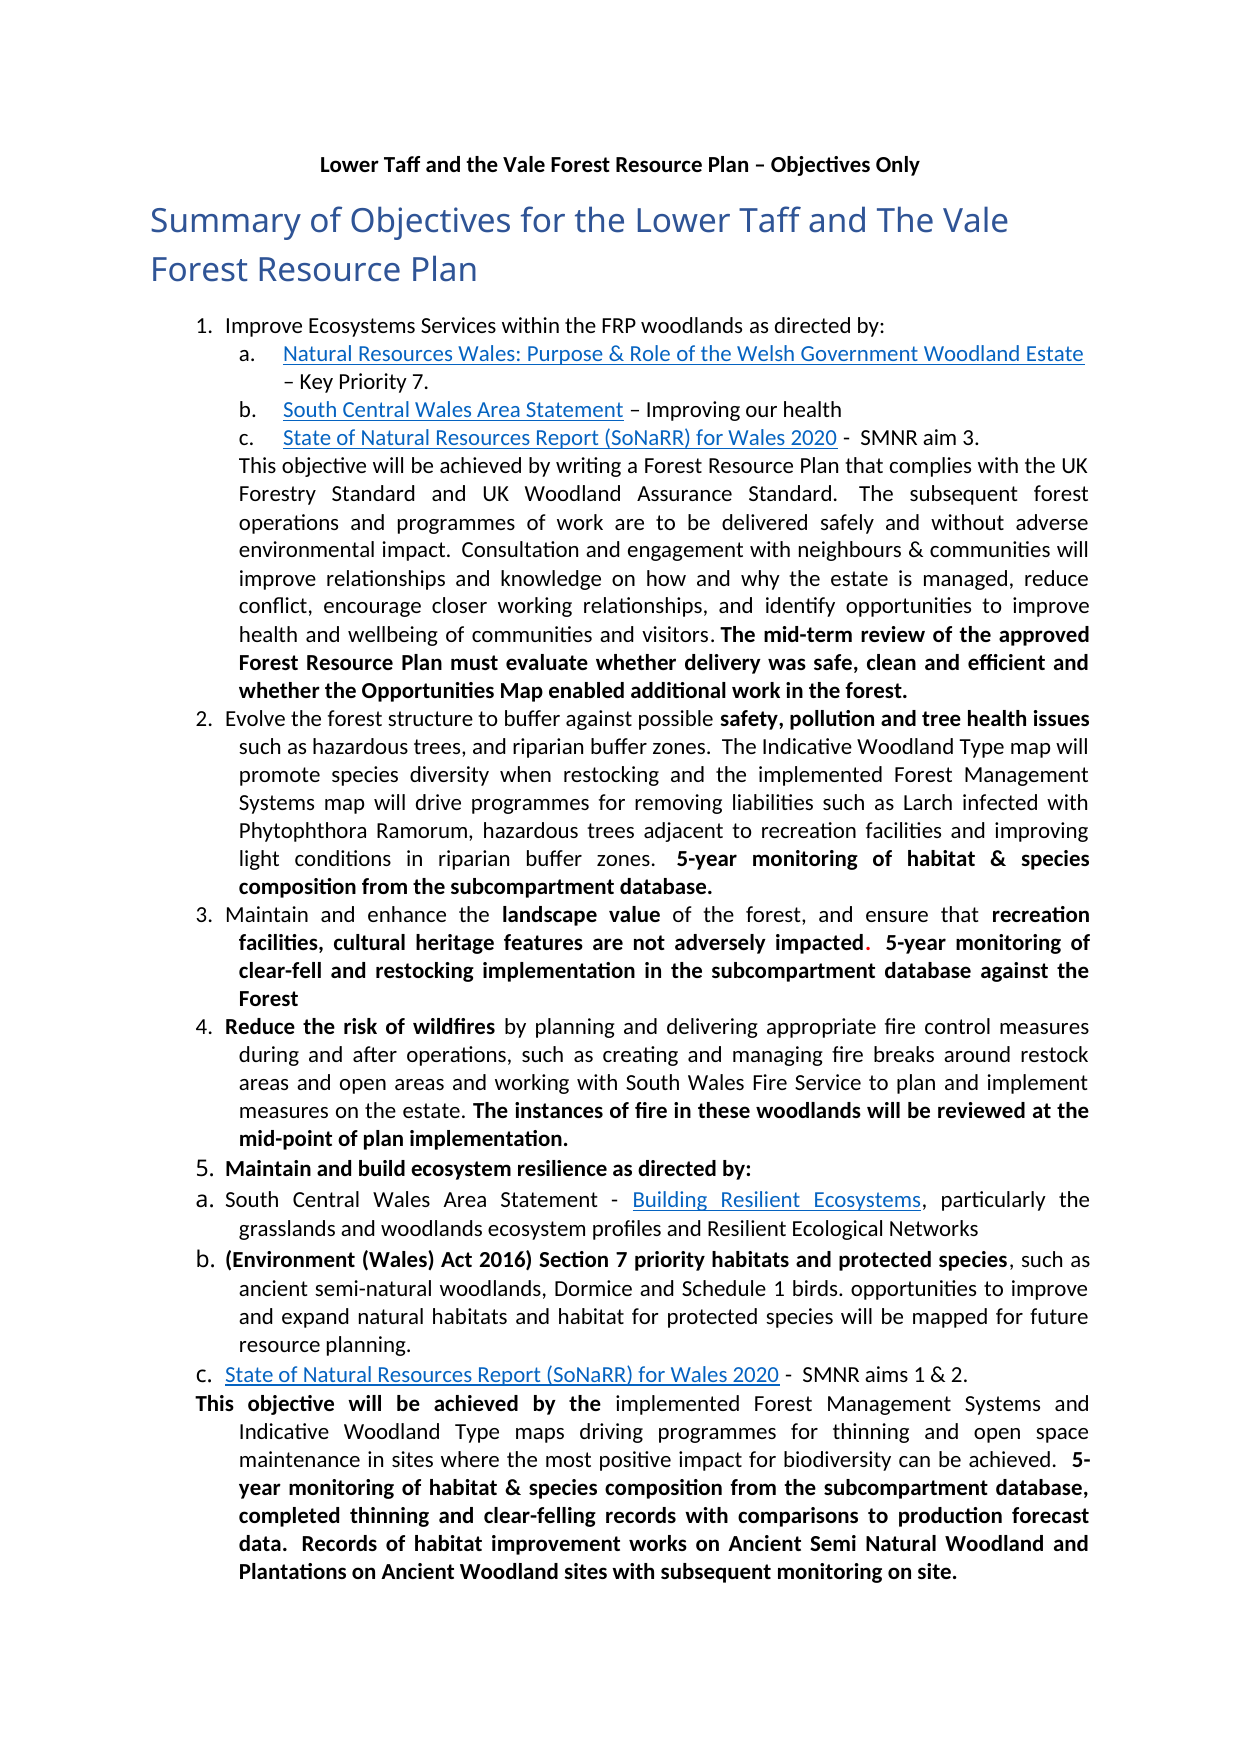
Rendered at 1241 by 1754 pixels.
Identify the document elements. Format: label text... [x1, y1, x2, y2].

list (Environment (Wales) Act 2016) Section 7 priority habitats and protected species, such as ancient semi-natural woodlands, Dormice and Schedule 1 birds. opportunities to improve and expand natural habitats and habitat for protected species will be mapped for future resource planning. [195, 1243, 1090, 1358]
list Improve Ecosystems Services within the FRP woodlands as directed by: [195, 311, 1090, 339]
list Maintain and enhance the landscape value of the forest, and ensure that recreation facilities, cultural heritage features are not adversely impacted. 5-year monitoring of clear-fell and restocking implementation in the subcompartment database against the Forest [195, 900, 1090, 1012]
list Natural Resources Wales: Purpose & Role of the Welsh Government Woodland Estate – Key Priority 7. [239, 339, 1090, 396]
text This objective will be achieved by writing a Forest Resource Plan that complies with the UK Forestry Standard and UK Woodland Assurance Standard. The subsequent forest operations and programmes of work are to be delivered safely and without adverse environmental impact. Consultation and engagement with neighbours & communities will improve relationships and knowledge on how and why the estate is managed, reduce conflict, encourage closer working relationships, and identify opportunities to improve health and wellbeing of communities and visitors. The mid-term review of the approved Forest Resource Plan must evaluate whether delivery was safe, clean and efficient and whether the Opportunities Map enabled additional work in the forest. [239, 452, 1090, 704]
list South Central Wales Area Statement - Building Resilient Ecosystems, particularly the grasslands and woodlands ecosystem profiles and Resilient Ecological Networks [195, 1183, 1090, 1243]
list Reduce the risk of wildfires by planning and delivering appropriate fire control measures during and after operations, such as creating and managing fire breaks around restock areas and open areas and working with South Wales Fire Service to plan and implement measures on the estate. The instances of fire in these woodlands will be reviewed at the mid-point of plan implementation. [195, 1012, 1090, 1152]
text This objective will be achieved by the implemented Forest Management Systems and Indicative Woodland Type maps driving programmes for thinning and open space maintenance in sites where the most positive impact for biodiversity can be achieved. 5-year monitoring of habitat & species composition from the subcompartment database, completed thinning and clear-felling records with comparisons to production forecast data. Records of habitat improvement works on Ancient Semi Natural Woodland and Plantations on Ancient Woodland sites with subsequent monitoring on site. [195, 1389, 1090, 1585]
text Lower Taff and the Vale Forest Resource Plan – Objectives Only [150, 150, 1090, 178]
list State of Natural Resources Report (SoNaRR) for Wales 2020 - SMNR aim 3. [239, 423, 1090, 452]
text Summary of Objectives for the Lower Taff and The Vale Forest Resource Plan [150, 197, 1090, 291]
list Evolve the forest structure to buffer against possible safety, pollution and tree health issues such as hazardous trees, and riparian buffer zones. The Indicative Woodland Type map will promote species diversity when restocking and the implemented Forest Management Systems map will drive programmes for removing liabilities such as Larch infected with Phytophthora Ramorum, hazardous trees adjacent to recreation facilities and improving light conditions in riparian buffer zones. 5-year monitoring of habitat & species composition from the subcompartment database. [195, 704, 1090, 900]
list State of Natural Resources Report (SoNaRR) for Wales 2020 - SMNR aims 1 & 2. [195, 1358, 1090, 1389]
list Maintain and build ecosystem resilience as directed by: [195, 1152, 1090, 1183]
list South Central Wales Area Statement – Improving our health [239, 396, 1090, 423]
